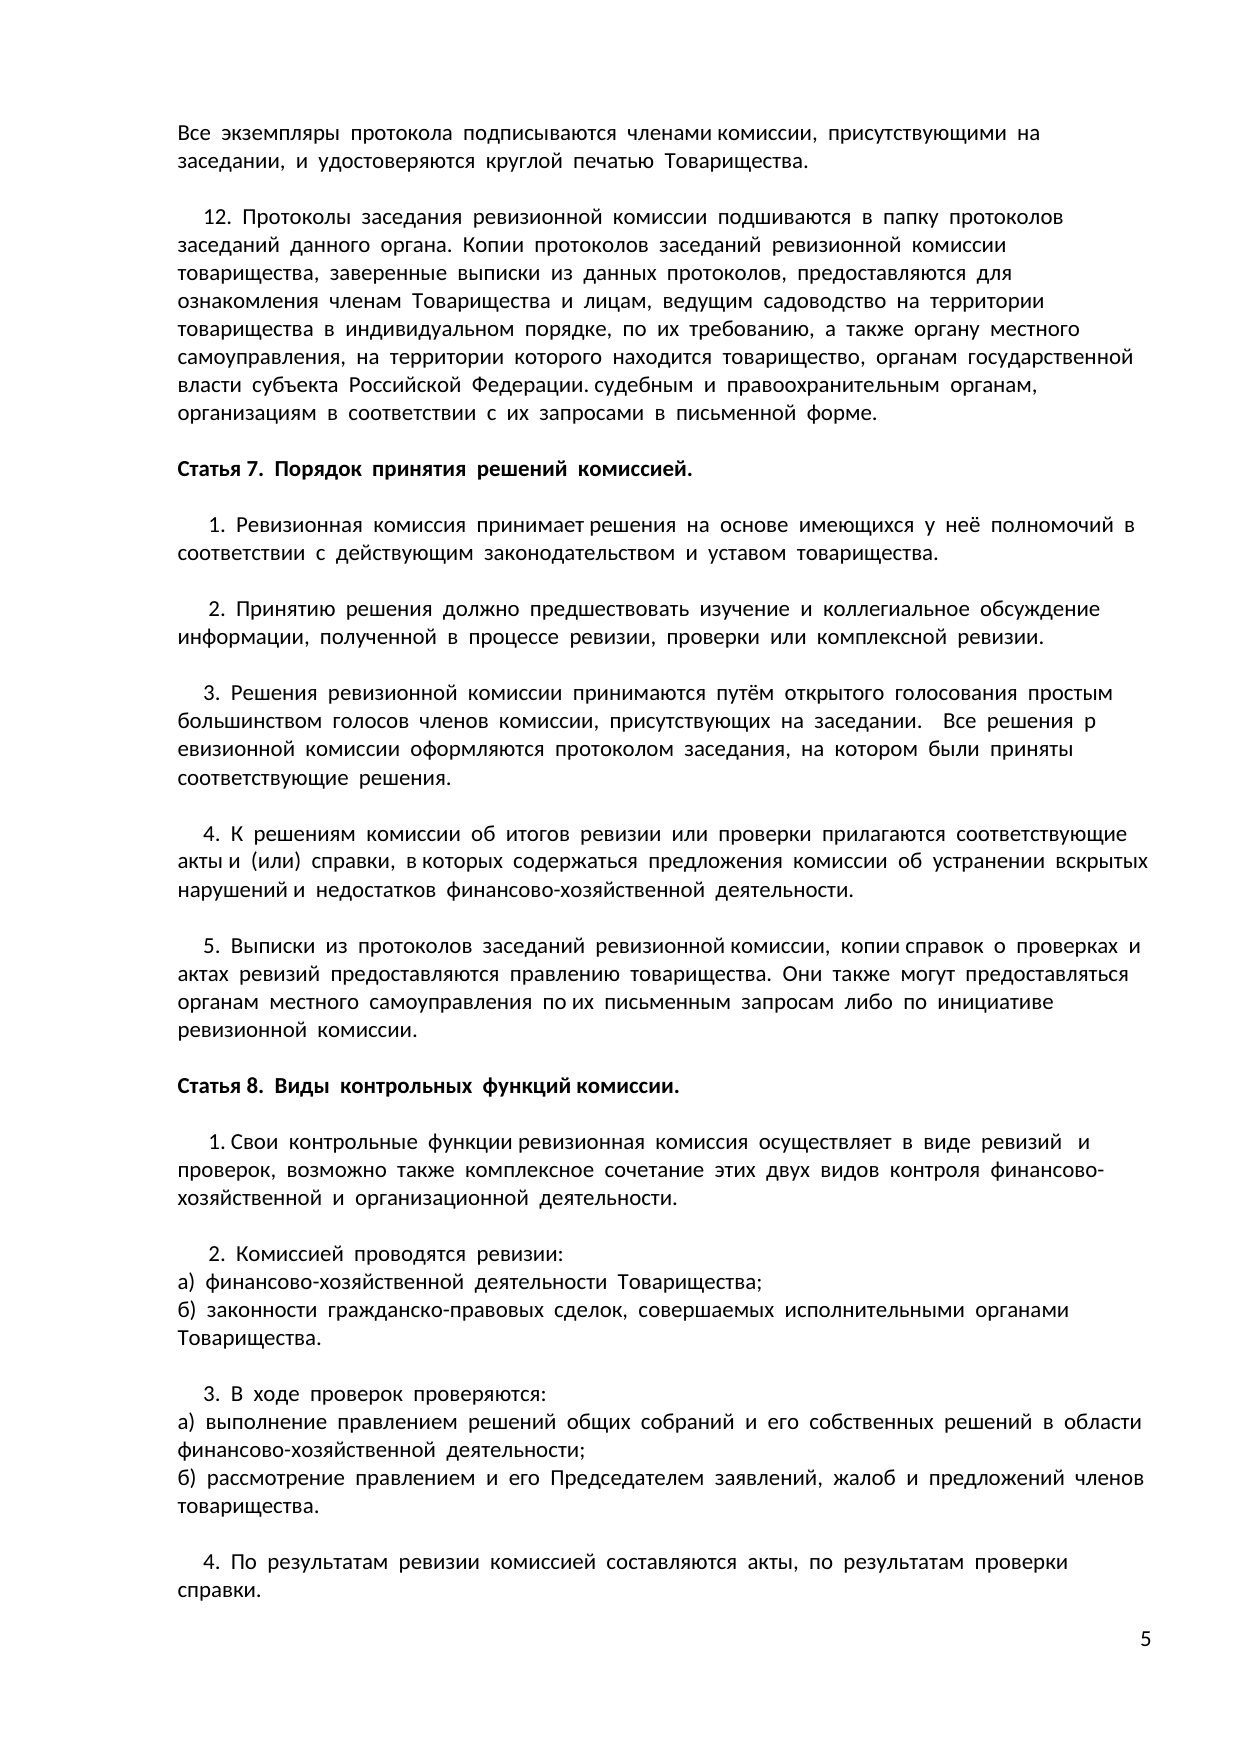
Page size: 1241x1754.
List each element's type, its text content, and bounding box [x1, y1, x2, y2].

text Статья 7. Порядок принятия решений комиссией. [177, 454, 1152, 482]
text 3. Решения ревизионной комиссии принимаются путём открытого голосования простым большинством голосов членов комиссии, присутствующих на заседании. Все решения р евизионной комиссии оформляются протоколом заседания, на котором были приняты соответствующие решения. [177, 678, 1152, 791]
text хозяйственной и организационной деятельности. [177, 1183, 1152, 1211]
text 2. Принятию решения должно предшествовать изучение и коллегиальное обсуждение информации, полученной в процессе ревизии, проверки или комплексной ревизии. [177, 594, 1152, 651]
text Статья 8. Виды контрольных функций комиссии. [177, 1071, 1152, 1099]
text 4. К решениям комиссии об итогов ревизии или проверки прилагаются соответствующие акты и (или) справки, в которых содержаться предложения комиссии об устранении вскрытых нарушений и недостатков финансово-хозяйственной деятельности. [177, 819, 1152, 903]
text 1. Свои контрольные функции ревизионная комиссия осуществляет в виде ревизий и проверок, возможно также комплексное сочетание этих двух видов контроля финансово- [177, 1127, 1152, 1183]
text а) финансово-хозяйственной деятельности Товарищества; [177, 1267, 1152, 1295]
text 5. Выписки из протоколов заседаний ревизионной комиссии, копии справок о проверках и актах ревизий предоставляются правлению товарищества. Они также могут предоставляться органам местного самоуправления по их письменным запросам либо по инициативе ревизионной комиссии. [177, 931, 1152, 1043]
text а) выполнение правлением решений общих собраний и его собственных решений в области финансово-хозяйственной деятельности; [177, 1407, 1152, 1463]
text Все экземпляры протокола подписываются членами комиссии, присутствующими на заседании, и удостоверяются круглой печатью Товарищества. [177, 118, 1152, 174]
text 4. По результатам ревизии комиссией составляются акты, по результатам проверки справки. [177, 1547, 1152, 1603]
text 1. Ревизионная комиссия принимает решения на основе имеющихся у неё полномочий в соответствии с действующим законодательством и уставом товарищества. [177, 510, 1152, 566]
text б) законности гражданско-правовых сделок, совершаемых исполнительными органами Товарищества. [177, 1295, 1152, 1351]
text 2. Комиссией проводятся ревизии: [177, 1239, 1152, 1267]
text 3. В ходе проверок проверяются: [177, 1379, 1152, 1407]
text б) рассмотрение правлением и его Председателем заявлений, жалоб и предложений членов товарищества. [177, 1463, 1152, 1519]
text 12. Протоколы заседания ревизионной комиссии подшиваются в папку протоколов заседаний данного органа. Копии протоколов заседаний ревизионной комиссии товарищества, заверенные выписки из данных протоколов, предоставляются для ознакомления членам Товарищества и лицам, ведущим садоводство на территории товарищества в индивидуальном порядке, по их требованию, а также органу местного самоуправления, на территории которого находится товарищество, органам государственной власти субъекта Российской Федерации. судебным и правоохранительным органам, организациям в соответствии с их запросами в письменной форме. [177, 202, 1152, 426]
